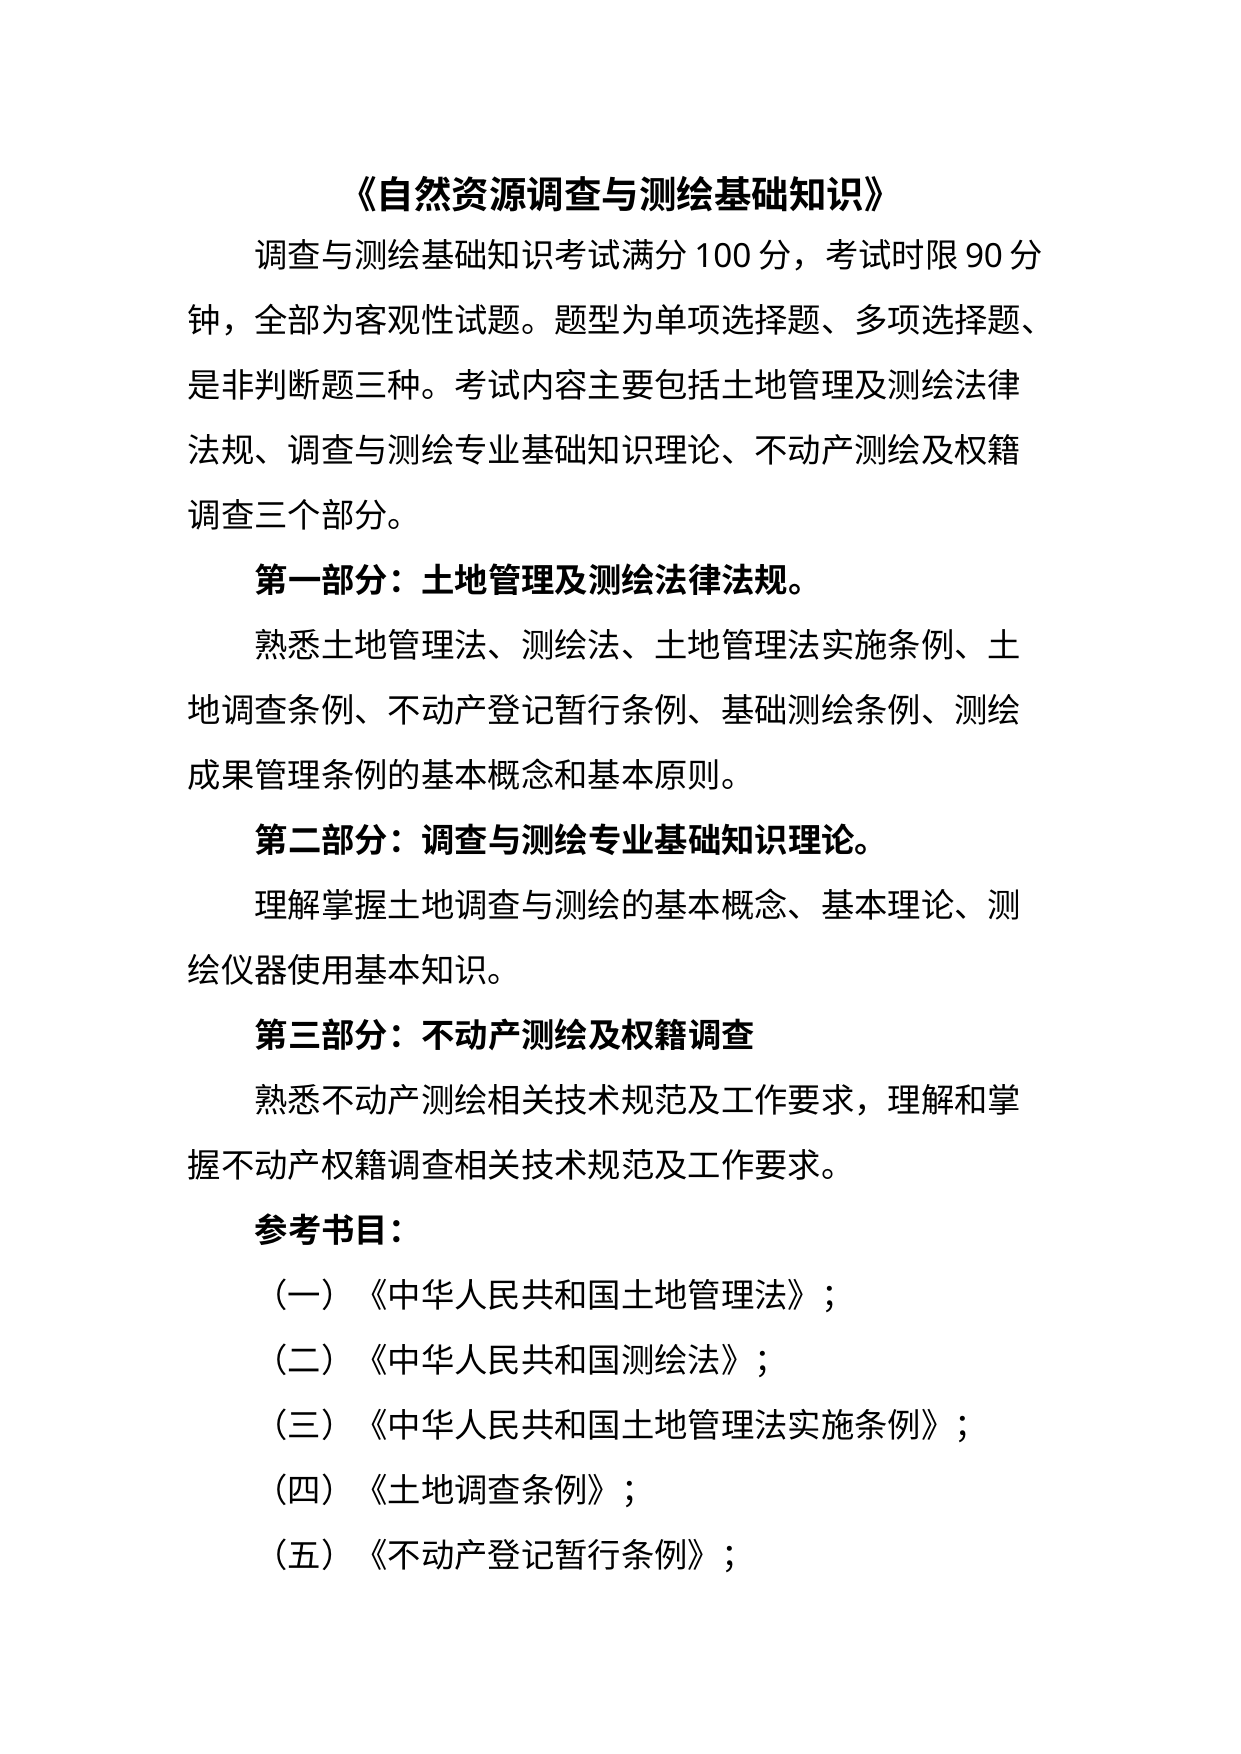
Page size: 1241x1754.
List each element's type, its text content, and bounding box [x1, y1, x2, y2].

text 调查与测绘基础知识考试满分100分，考试时限90分钟，全部为客观性试题。题型为单项选择题、多项选择题、是非判断题三种。考试内容主要包括土地管理及测绘法律法规、调查与测绘专业基础知识理论、不动产测绘及权籍调查三个部分。 [187, 220, 1053, 545]
text （三）《中华人民共和国土地管理法实施条例》； [187, 1390, 1053, 1455]
text 参考书目： [187, 1195, 1053, 1260]
text 第三部分：不动产测绘及权籍调查 [187, 1000, 1053, 1065]
text （五）《不动产登记暂行条例》； [187, 1520, 1053, 1585]
text 第一部分：土地管理及测绘法律法规。 [187, 545, 1053, 610]
text （四）《土地调查条例》； [187, 1455, 1053, 1520]
text 《自然资源调查与测绘基础知识》 [187, 162, 1053, 220]
text 第二部分：调查与测绘专业基础知识理论。 [187, 805, 1053, 870]
text 熟悉土地管理法、测绘法、土地管理法实施条例、土地调查条例、不动产登记暂行条例、基础测绘条例、测绘成果管理条例的基本概念和基本原则。 [187, 610, 1053, 805]
text （一）《中华人民共和国土地管理法》； [187, 1260, 1053, 1325]
text 理解掌握土地调查与测绘的基本概念、基本理论、测绘仪器使用基本知识。 [187, 870, 1053, 1000]
text （二）《中华人民共和国测绘法》； [187, 1325, 1053, 1390]
text 熟悉不动产测绘相关技术规范及工作要求，理解和掌握不动产权籍调查相关技术规范及工作要求。 [187, 1065, 1053, 1195]
